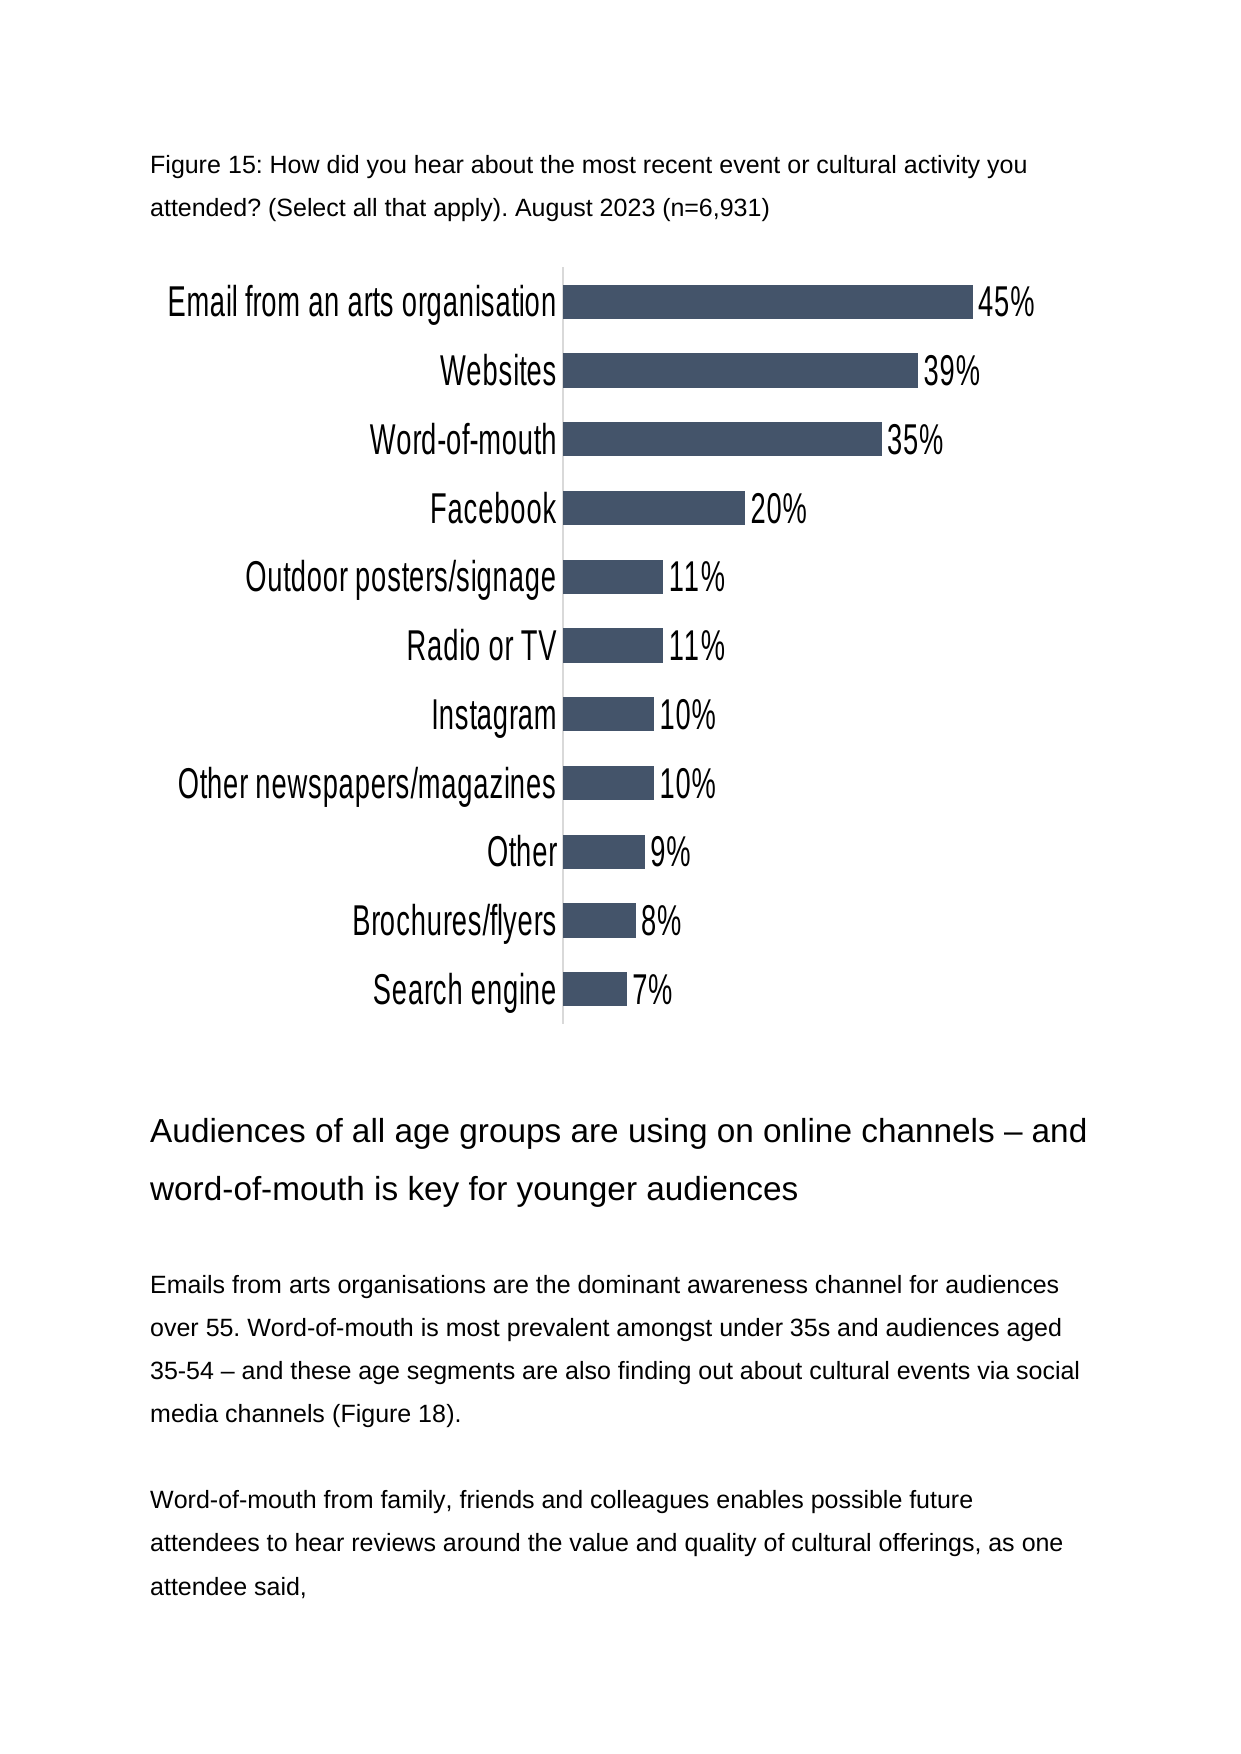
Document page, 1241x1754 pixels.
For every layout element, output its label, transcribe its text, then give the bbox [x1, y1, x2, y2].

text Emails from arts organisations are the dominant awareness channel for audiences over 55. Word-of-mouth is most prevalent amongst under 35s and audiences aged 35-54 – and these age segments are also finding out about cultural events via social media channels (Figure 18). [150, 1270, 1090, 1428]
subtitle Audiences of all age groups are using on online channels – and word-of-mouth is key for younger audiences [150, 1111, 1090, 1207]
text Word-of-mouth from family, friends and colleagues enables possible future attendees to hear reviews around the value and quality of cultural offerings, as one attendee said, [150, 1485, 1090, 1600]
